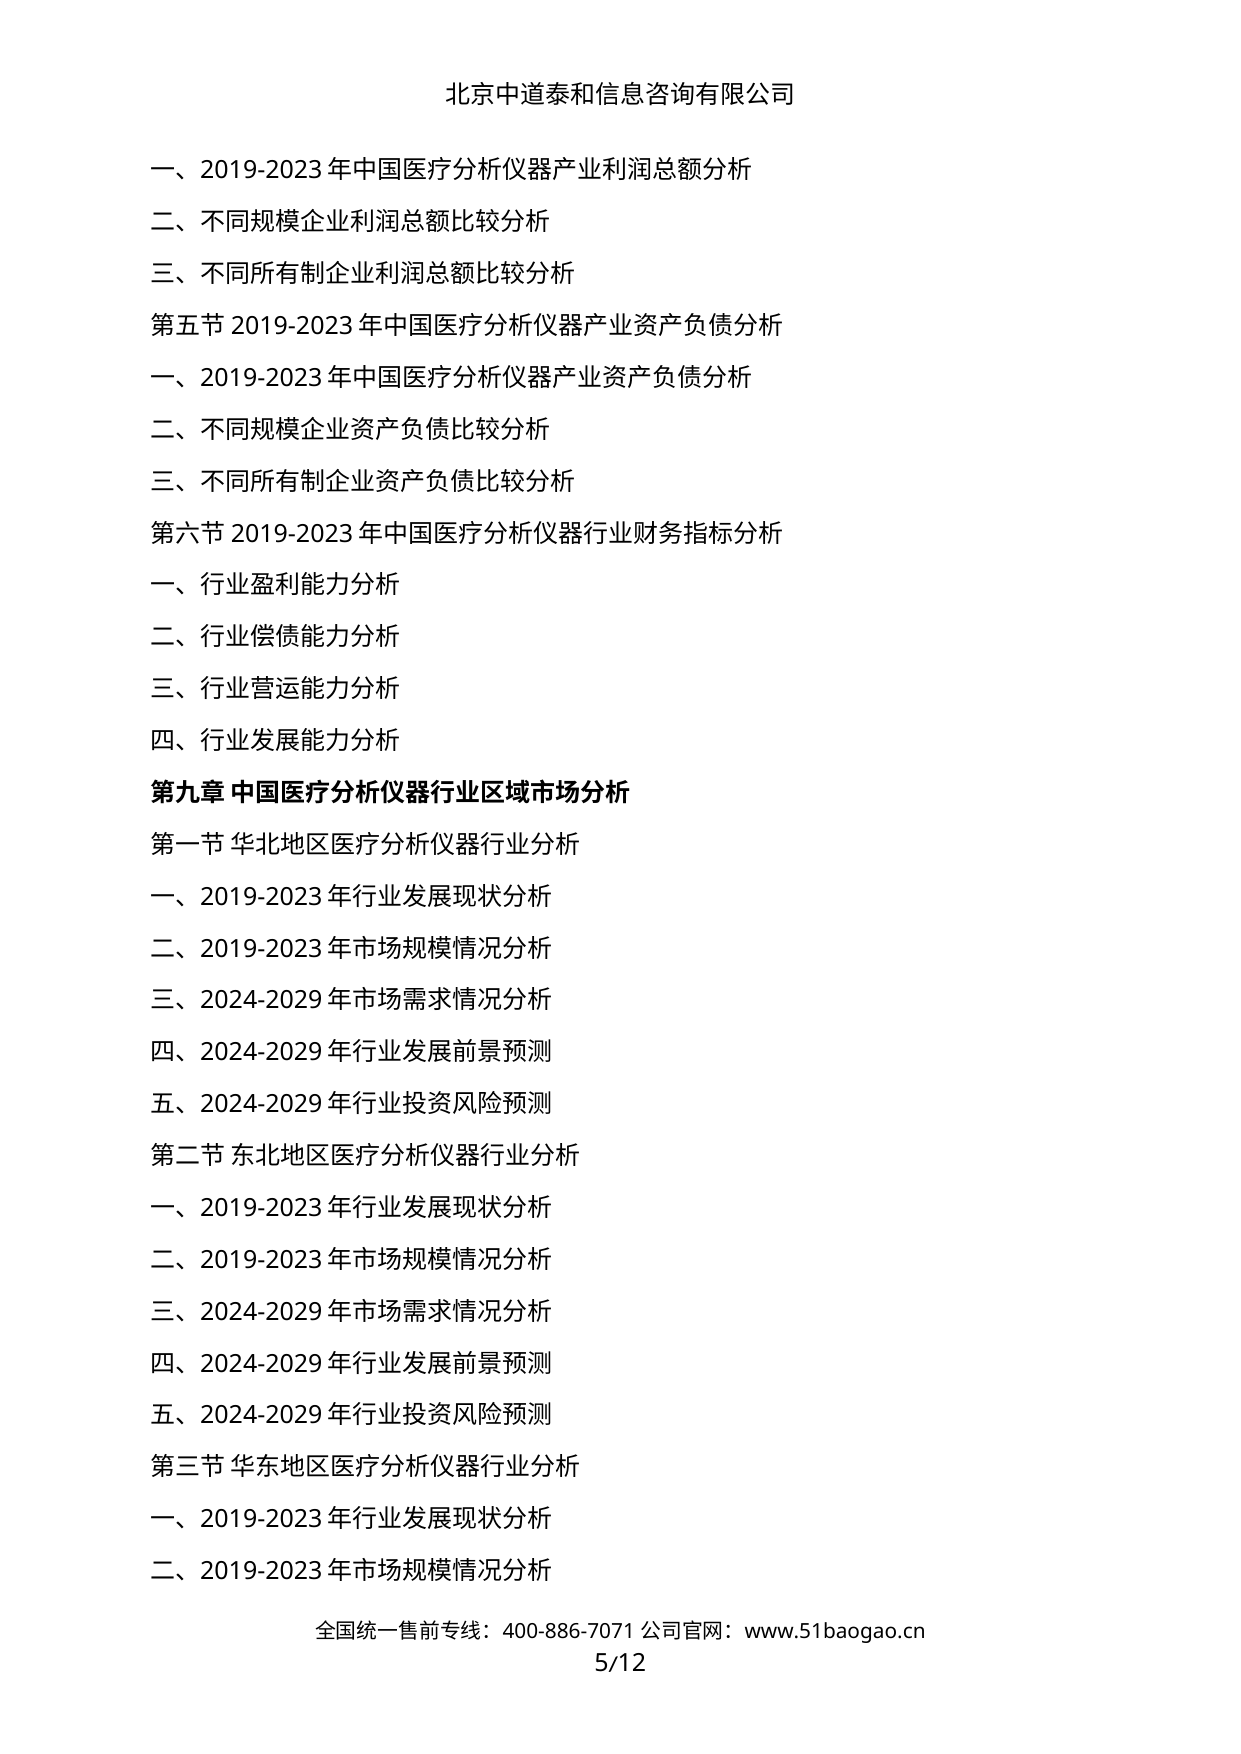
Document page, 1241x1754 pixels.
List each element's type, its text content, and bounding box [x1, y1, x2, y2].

text 五、2024-2029年行业投资风险预测 [150, 1084, 1090, 1120]
text 第六节 2019-2023年中国医疗分析仪器行业财务指标分析 [150, 513, 1090, 549]
text 二、不同规模企业资产负债比较分析 [150, 409, 1090, 446]
text 第三节 华东地区医疗分析仪器行业分析 [150, 1447, 1090, 1483]
text 三、不同所有制企业利润总额比较分析 [150, 254, 1090, 290]
text 第五节 2019-2023年中国医疗分析仪器产业资产负债分析 [150, 306, 1090, 342]
text 一、2019-2023年行业发展现状分析 [150, 1499, 1090, 1535]
text 四、2024-2029年行业发展前景预测 [150, 1032, 1090, 1068]
text 第二节 东北地区医疗分析仪器行业分析 [150, 1136, 1090, 1172]
text 三、行业营运能力分析 [150, 669, 1090, 705]
text 一、2019-2023年行业发展现状分析 [150, 876, 1090, 912]
text 一、2019-2023年中国医疗分析仪器产业资产负债分析 [150, 357, 1090, 394]
text 二、2019-2023年市场规模情况分析 [150, 928, 1090, 964]
text 三、不同所有制企业资产负债比较分析 [150, 461, 1090, 497]
text 第九章 中国医疗分析仪器行业区域市场分析 [150, 772, 1090, 809]
text 四、2024-2029年行业发展前景预测 [150, 1343, 1090, 1379]
text 第一节 华北地区医疗分析仪器行业分析 [150, 824, 1090, 861]
text 一、行业盈利能力分析 [150, 565, 1090, 601]
text 三、2024-2029年市场需求情况分析 [150, 1291, 1090, 1327]
text 五、2024-2029年行业投资风险预测 [150, 1395, 1090, 1431]
text 二、2019-2023年市场规模情况分析 [150, 1239, 1090, 1276]
text 二、行业偿债能力分析 [150, 617, 1090, 653]
text 四、行业发展能力分析 [150, 721, 1090, 757]
text 三、2024-2029年市场需求情况分析 [150, 980, 1090, 1016]
text 二、2019-2023年市场规模情况分析 [150, 1551, 1090, 1587]
text 一、2019-2023年中国医疗分析仪器产业利润总额分析 [150, 150, 1090, 186]
text 二、不同规模企业利润总额比较分析 [150, 202, 1090, 238]
text 一、2019-2023年行业发展现状分析 [150, 1187, 1090, 1224]
